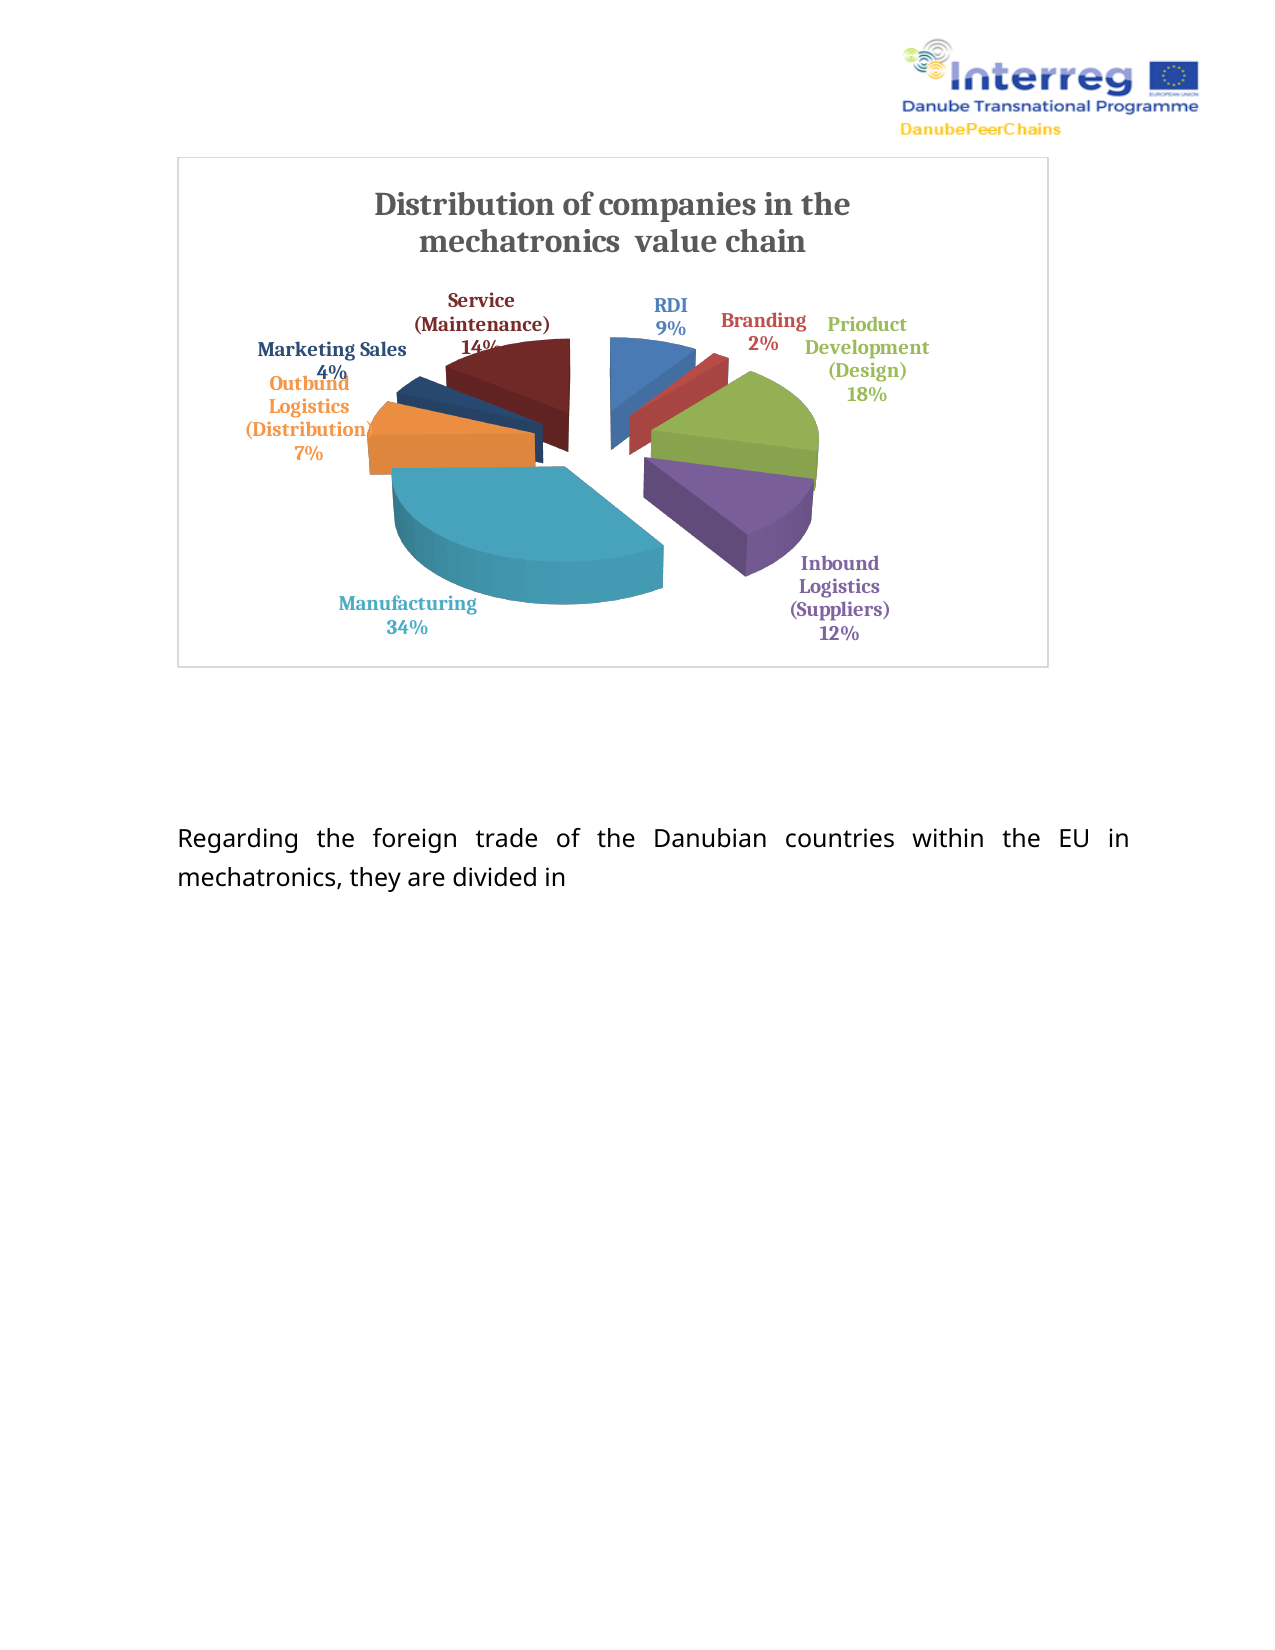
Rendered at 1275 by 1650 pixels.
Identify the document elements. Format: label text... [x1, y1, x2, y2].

text Regarding the foreign trade of the Danubian countries within the EU in mechatronics, they are divided in [177, 821, 1131, 894]
picture [891, 33, 1229, 156]
